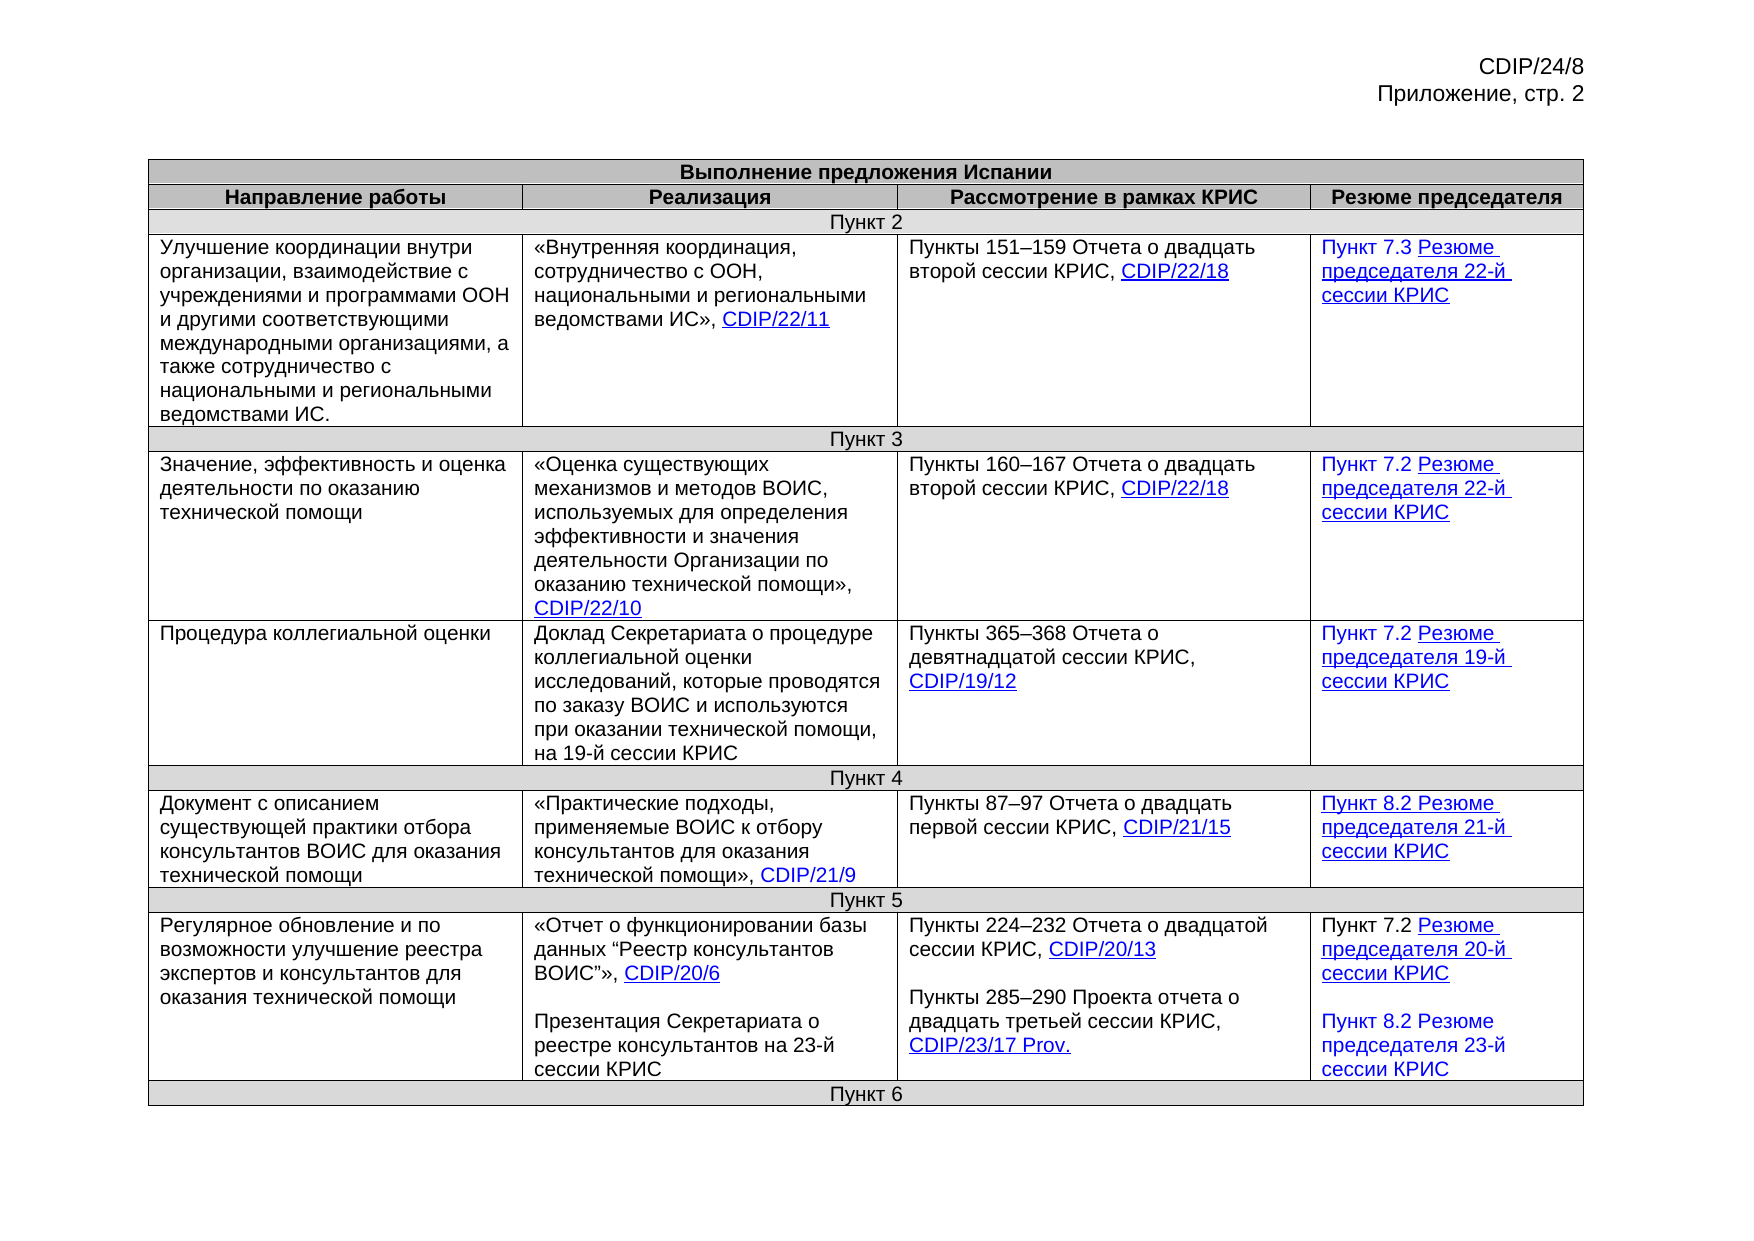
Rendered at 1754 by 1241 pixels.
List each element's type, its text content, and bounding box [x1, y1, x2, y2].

table_cell Направление работы [149, 185, 522, 208]
table_cell «Оценка существующих механизмов и методов ВОИС, используемых для определения эффективности и значения деятельности Организации по оказанию технической помощи», CDIP/22/10 [523, 452, 897, 620]
table_cell Реализация [523, 185, 897, 208]
table_cell Рассмотрение в рамках КРИС [898, 185, 1310, 208]
table_cell «Внутренняя координация, сотрудничество с ООН, национальными и региональными ведомствами ИС», CDIP/22/11 [523, 235, 897, 426]
table_cell Документ с описанием существующей практики отбора консультантов ВОИС для оказания технической помощи [149, 791, 522, 887]
table_cell Пункт 4 [149, 766, 1583, 790]
table_cell Процедура коллегиальной оценки [149, 621, 522, 765]
table_cell Пункты 224–232 Отчета о двадцатой сессии КРИС, CDIP/20/13 Пункты 285–290 Проекта отчета о двадцать третьей сессии КРИС, CDIP/23/17 Prov. [898, 913, 1310, 1080]
table_cell Пункт 3 [149, 427, 1583, 451]
table_cell Пункт 7.3 Резюме председателя 22-й сессии КРИС [1311, 235, 1583, 426]
table_cell Пункты 160–167 Отчета о двадцать второй сессии КРИС, CDIP/22/18 [898, 452, 1310, 620]
table_cell Доклад Секретариата о процедуре коллегиальной оценки исследований, которые проводятся по заказу ВОИС и используются при оказании технической помощи, на 19-й сессии КРИС [523, 621, 897, 765]
table_cell Пункт 2 [149, 210, 1583, 233]
table_cell Пункты 151–159 Отчета о двадцать второй сессии КРИС, CDIP/22/18 [898, 235, 1310, 426]
table_cell Пункт 5 [149, 888, 1583, 912]
table_header Выполнение предложения Испании [149, 160, 1583, 183]
table_cell Пункт 7.2 Резюме председателя 20-й сессии КРИС Пункт 8.2 Резюме председателя 23-й сессии КРИС [1311, 913, 1583, 1080]
table_cell «Практические подходы, применяемые ВОИС к отбору консультантов для оказания технической помощи», CDIP/21/9 [523, 791, 897, 887]
table_cell Улучшение координации внутри организации, взаимодействие с учреждениями и программами ООН и другими соответствующими международными организациями, а также сотрудничество с национальными и региональными ведомствами ИС. [149, 235, 522, 426]
table_cell Пункт 8.2 Резюме председателя 21-й сессии КРИС [1311, 791, 1583, 887]
table_cell Значение, эффективность и оценка деятельности по оказанию технической помощи [149, 452, 522, 620]
table_cell Пункт 7.2 Резюме председателя 19-й сессии КРИС [1311, 621, 1583, 765]
table_cell Регулярное обновление и по возможности улучшение реестра экспертов и консультантов для оказания технической помощи [149, 913, 522, 1080]
table_cell Резюме председателя [1311, 185, 1583, 208]
table_cell Пункты 87–97 Отчета о двадцать первой сессии КРИС, CDIP/21/15 [898, 791, 1310, 887]
table_cell «Отчет о функционировании базы данных “Реестр консультантов ВОИС”», CDIP/20/6 Презентация Секретариата о реестре консультантов на 23-й сессии КРИС [523, 913, 897, 1080]
table_cell Пункт 7.2 Резюме председателя 22-й сессии КРИС [1311, 452, 1583, 620]
table_cell Пункты 365–368 Отчета о девятнадцатой сессии КРИС, CDIP/19/12 [898, 621, 1310, 765]
table_cell Пункт 6 [149, 1081, 1583, 1105]
